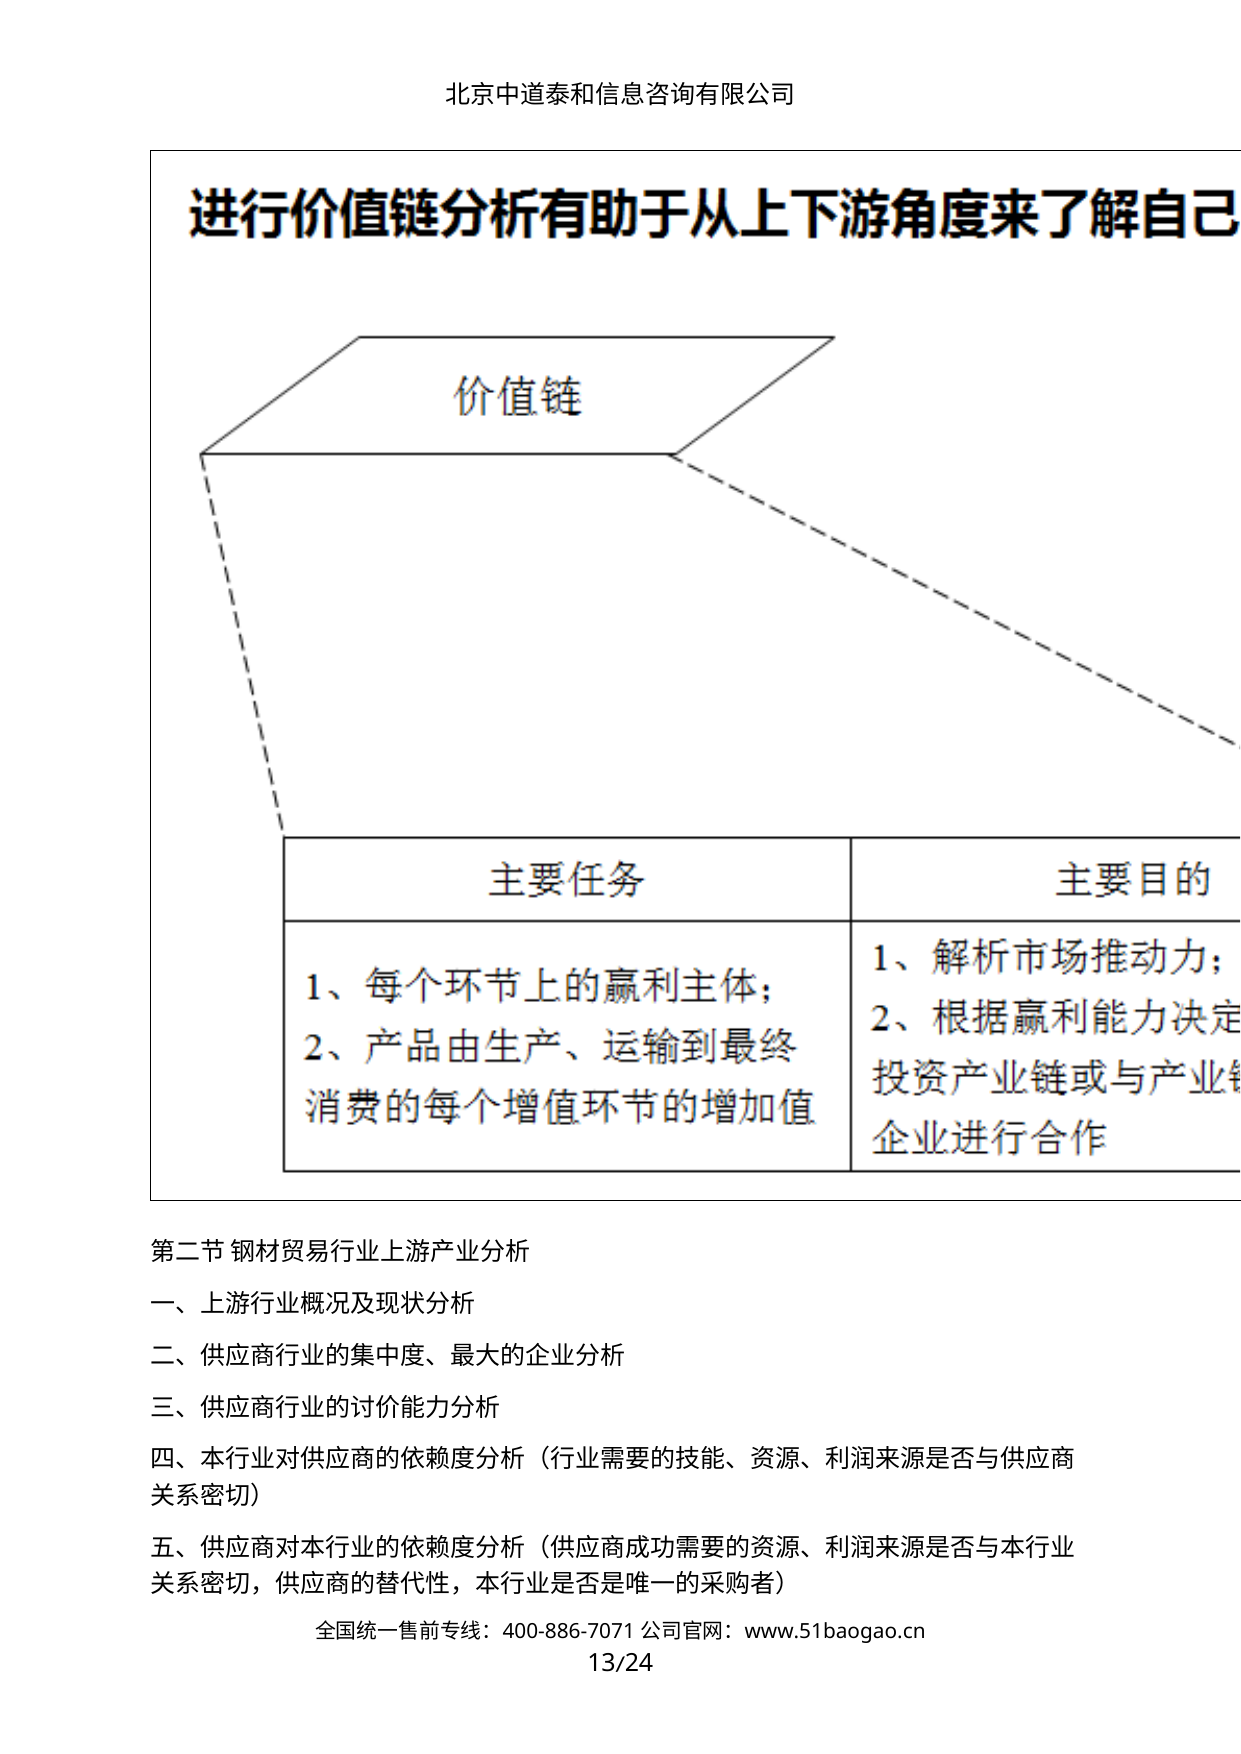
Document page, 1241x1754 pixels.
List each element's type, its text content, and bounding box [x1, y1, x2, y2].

text 三、供应商行业的讨价能力分析 [150, 1387, 1090, 1423]
text 四、本行业对供应商的依赖度分析（行业需要的技能、资源、利润来源是否与供应商关系密切） [150, 1439, 1090, 1511]
text 一、上游行业概况及现状分析 [150, 1283, 1090, 1319]
text 第二节 钢材贸易行业上游产业分析 [150, 1231, 1090, 1268]
picture [151, 151, 1241, 1200]
text 二、供应商行业的集中度、最大的企业分析 [150, 1335, 1090, 1371]
text 五、供应商对本行业的依赖度分析（供应商成功需要的资源、利润来源是否与本行业关系密切，供应商的替代性，本行业是否是唯一的采购者） [150, 1527, 1090, 1599]
